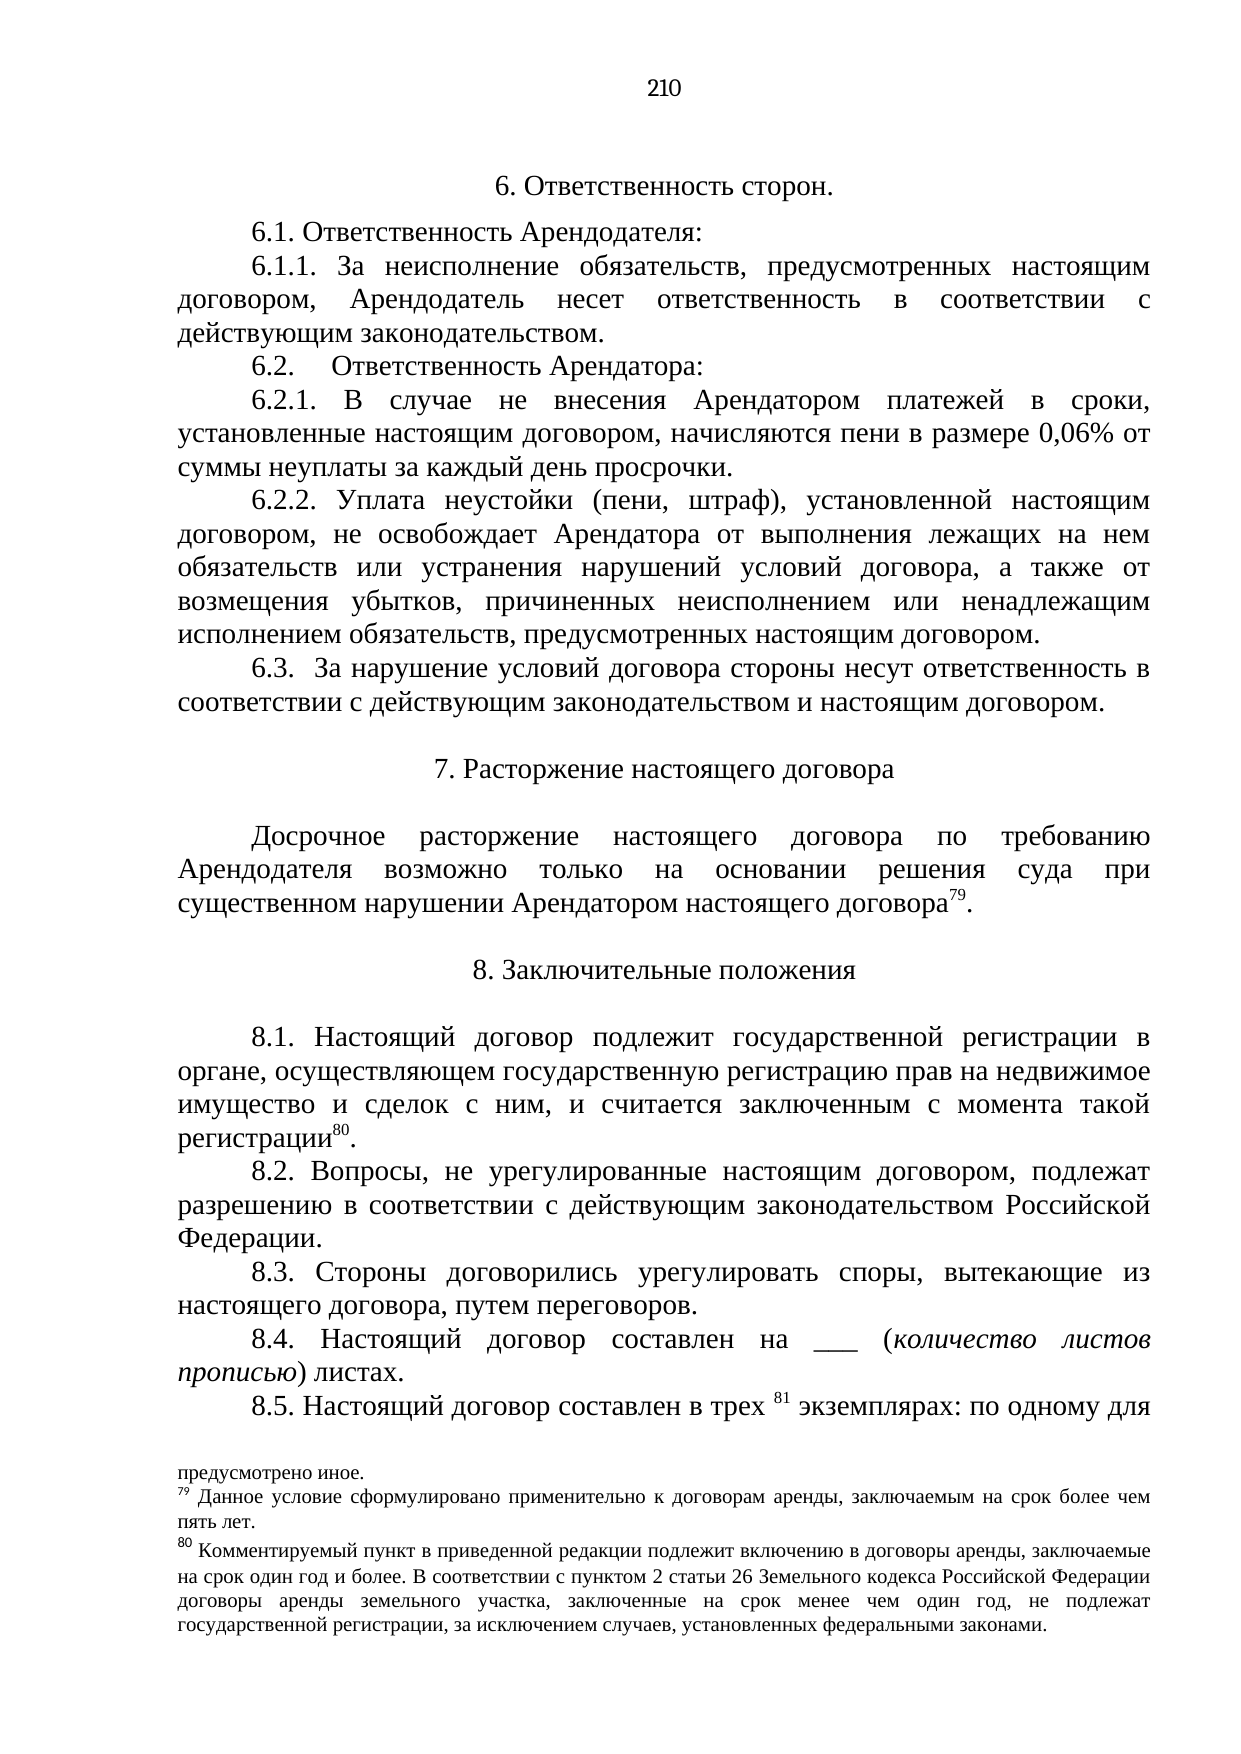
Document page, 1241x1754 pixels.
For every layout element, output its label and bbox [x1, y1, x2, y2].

table_header [166, 118, 1162, 1422]
